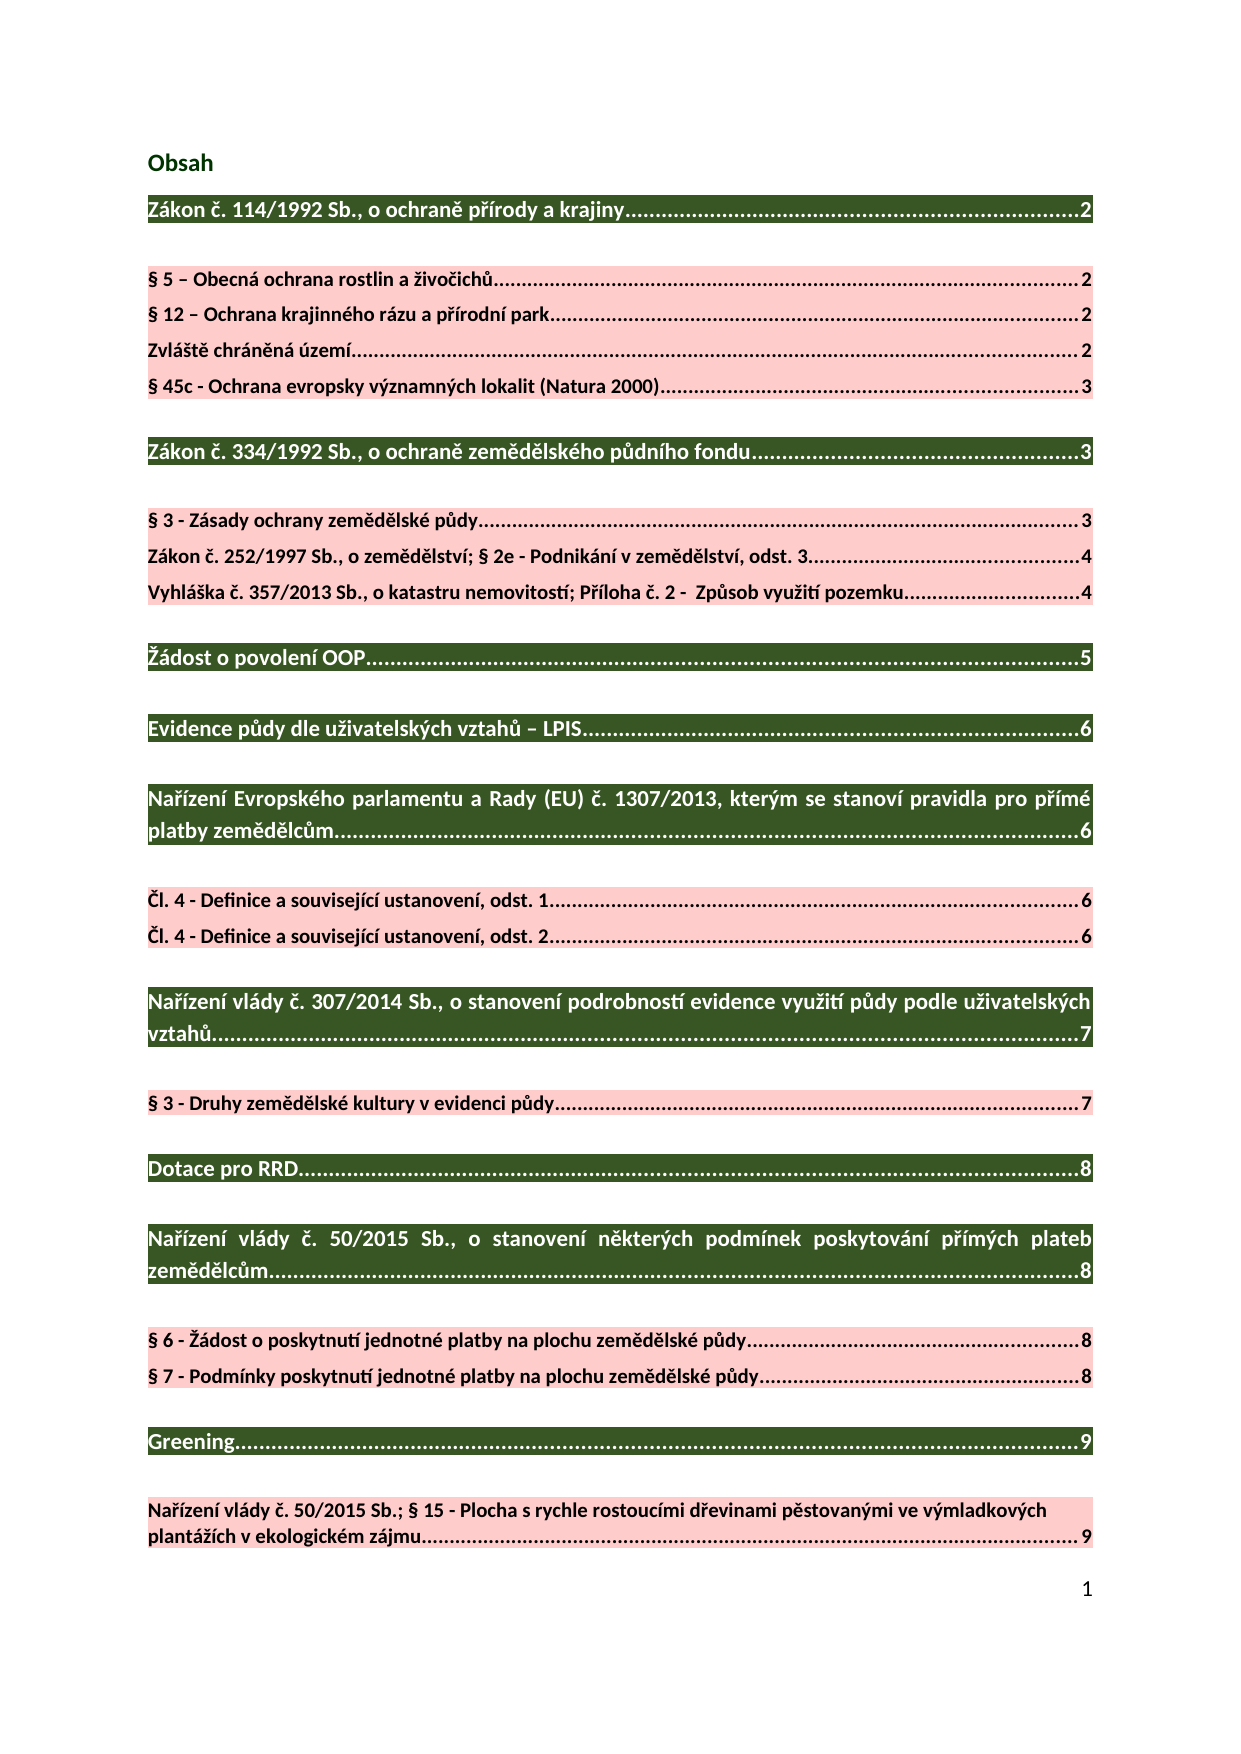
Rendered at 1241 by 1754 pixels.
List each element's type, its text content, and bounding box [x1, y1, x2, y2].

text Evidence půdy dle uživatelských vztahů – LPIS 6 [148, 714, 1093, 742]
text Zákon č. 252/1997 Sb., o zemědělství; § 2e - Podnikání v zemědělství, odst. 3 4 [148, 543, 1093, 569]
text Dotace pro RRD 8 [148, 1154, 1093, 1182]
text § 3 - Zásady ochrany zemědělské půdy 3 [148, 508, 1093, 533]
text Zvláště chráněná území 2 [148, 337, 1093, 363]
text Čl. 4 - Definice a související ustanovení, odst. 1 6 [148, 887, 1093, 913]
text § 7 - Podmínky poskytnutí jednotné platby na plochu zemědělské půdy 8 [148, 1363, 1093, 1388]
text Nařízení vlády č. 307/2014 Sb., o stanovení podrobností evidence využití půdy podle uživatelských vztahů 7 [148, 987, 1093, 1047]
text Čl. 4 - Definice a související ustanovení, odst. 2 6 [148, 923, 1093, 948]
text Greening 9 [148, 1427, 1093, 1455]
text Nařízení vlády č. 50/2015 Sb., o stanovení některých podmínek poskytování přímých plateb zemědělcům 8 [148, 1224, 1093, 1284]
text Zákon č. 114/1992 Sb., o ochraně přírody a krajiny 2 [148, 195, 1093, 223]
text Nařízení vlády č. 50/2015 Sb.; § 15 - Plocha s rychle rostoucími dřevinami pěstovanými ve výmladkových plantážích v ekologickém zájmu 9 [148, 1497, 1093, 1548]
text § 3 - Druhy zemědělské kultury v evidenci půdy 7 [148, 1090, 1093, 1115]
text § 45c - Ochrana evropsky významných lokalit (Natura 2000) 3 [148, 373, 1093, 399]
text Zákon č. 334/1992 Sb., o ochraně zemědělského půdního fondu 3 [148, 437, 1093, 465]
text § 6 - Žádost o poskytnutí jednotné platby na plochu zemědělské půdy 8 [148, 1327, 1093, 1352]
text Žádost o povolení OOP 5 [148, 643, 1093, 671]
text Vyhláška č. 357/2013 Sb., o katastru nemovitostí; Příloha č. 2 - Způsob využití pozemku 4 [148, 579, 1093, 605]
text § 12 – Ochrana krajinného rázu a přírodní park 2 [148, 302, 1093, 327]
text Obsah [148, 148, 1093, 178]
text Nařízení Evropského parlamentu a Rady (EU) č. 1307/2013, kterým se stanoví pravidla pro přímé platby zemědělcům 6 [148, 784, 1093, 845]
text § 5 – Obecná ochrana rostlin a živočichů 2 [148, 266, 1093, 291]
